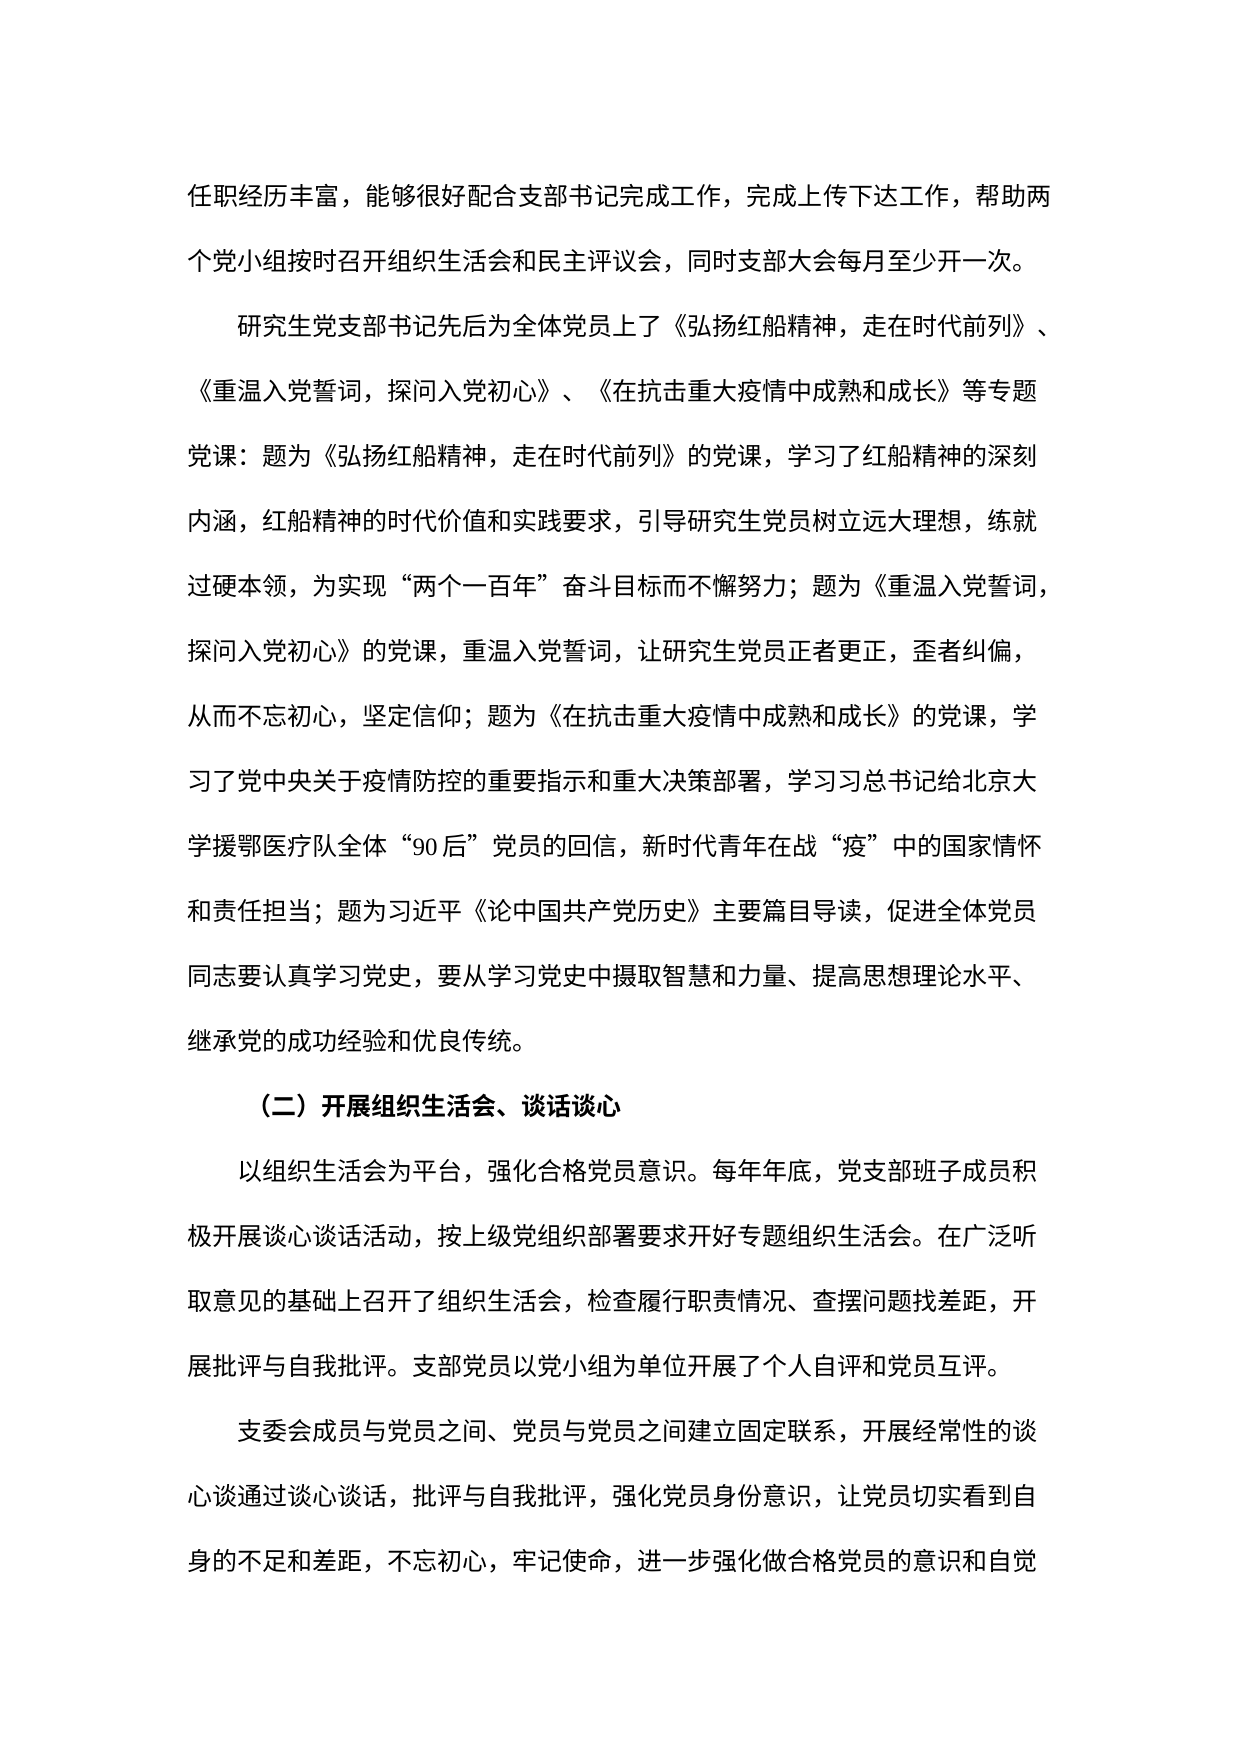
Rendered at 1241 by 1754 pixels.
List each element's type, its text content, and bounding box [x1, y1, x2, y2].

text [187, 1397, 1053, 1592]
text 以组织生活会为平台，强化合格党员意识。每年年底，党支部班子成员积极开展谈心谈话活动，按上级党组织部署要求开好专题组织生活会。在广泛听取意见的基础上召开了组织生活会，检查履行职责情况、查摆问题找差距，开展批评与自我批评。支部党员以党小组为单位开展了个人自评和党员互评。 [187, 1137, 1053, 1397]
text 研究生党支部书记先后为全体党员上了《弘扬红船精神，走在时代前列》、《重温入党誓词，探问入党初心》、《在抗击重大疫情中成熟和成长》等专题党课：题为《弘扬红船精神，走在时代前列》的党课，学习了红船精神的深刻内涵，红船精神的时代价值和实践要求，引导研究生党员树立远大理想，练就过硬本领，为实现“两个一百年”奋斗目标而不懈努力；题为《重温入党誓词，探问入党初心》的党课，重温入党誓词，让研究生党员正者更正，歪者纠偏，从而不忘初心，坚定信仰；题为《在抗击重大疫情中成熟和成长》的党课，学习了党中央关于疫情防控的重要指示和重大决策部署，学习习总书记给北京大学援鄂医疗队全体“90后”党员的回信，新时代青年在战“疫”中的国家情怀和责任担当；题为习近平《论中国共产党历史》主要篇目导读，促进全体党员同志要认真学习党史，要从学习党史中摄取智慧和力量、提高思想理论水平、继承党的成功经验和优良传统。 [187, 292, 1053, 1072]
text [187, 162, 1053, 292]
text （二）开展组织生活会、谈话谈心 [187, 1072, 1037, 1137]
